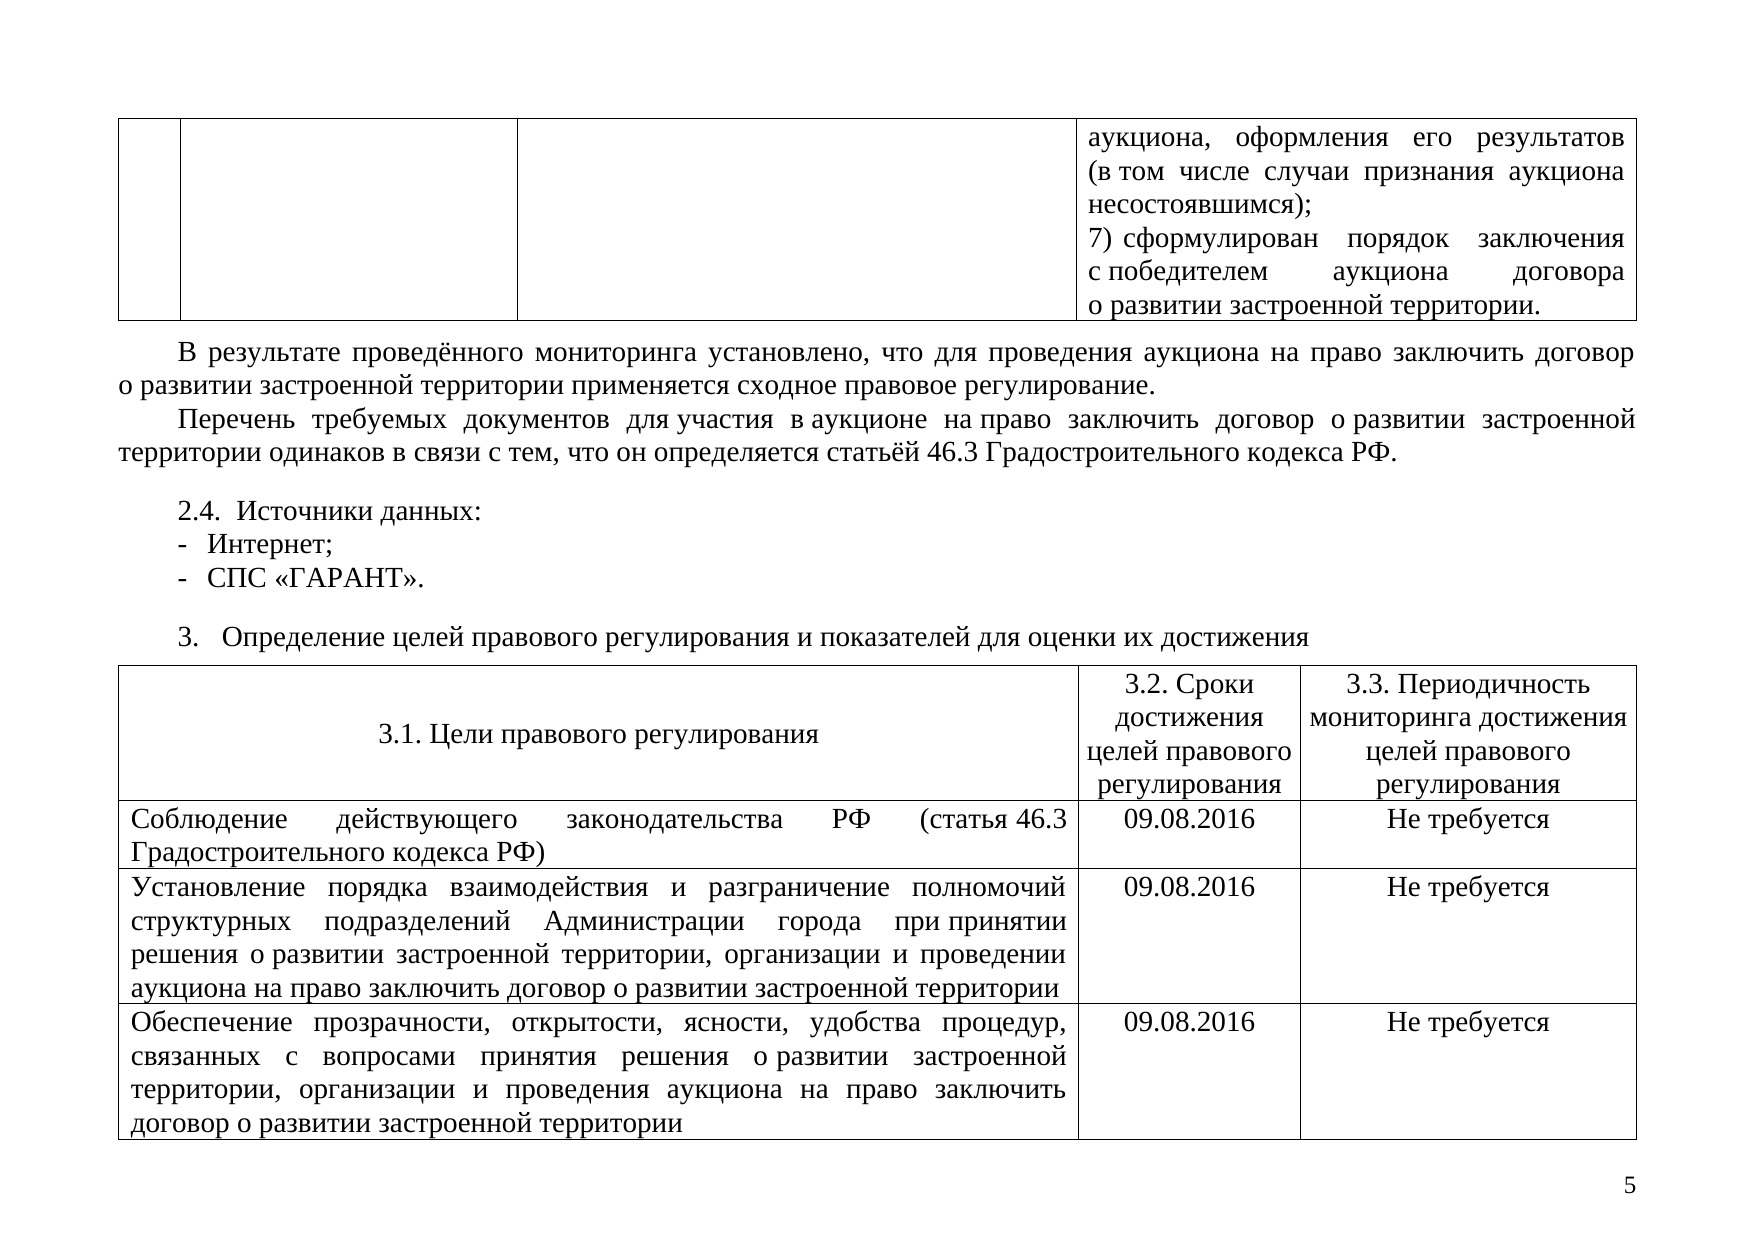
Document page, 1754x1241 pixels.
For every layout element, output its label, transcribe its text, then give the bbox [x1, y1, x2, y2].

text В результате проведённого мониторинга установлено, что для проведения аукциона на право заключить договор о развитии застроенной территории применяется сходное правовое регулирование. [118, 334, 1636, 401]
table_cell 09.08.2016 [1079, 801, 1300, 868]
text Перечень требуемых документов для участия в аукционе на право заключить договор о развитии застроенной территории одинаков в связи с тем, что он определяется статьёй 46.3 Градостроительного кодекса РФ. [118, 401, 1636, 468]
list Источники данных: [118, 493, 1636, 527]
table_cell Установление порядка взаимодействия и разграничение полномочий структурных подразделений Администрации города при принятии решения о развитии застроенной территории, организации и проведении аукциона на право заключить договор о развитии застроенной территории [119, 869, 1078, 1003]
table_cell Не требуется [1301, 801, 1636, 868]
table_cell 2. [119, 119, 180, 320]
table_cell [181, 119, 517, 320]
table_cell Не требуется [1301, 869, 1636, 1003]
table_cell Обеспечение прозрачности, открытости, ясности, удобства процедур, связанных с вопросами принятия решения о развитии застроенной территории, организации и проведения аукциона на право заключить договор о развитии застроенной территории [119, 1004, 1078, 1138]
table_cell 09.08.2016 [1079, 1004, 1300, 1138]
text - Интернет; [118, 527, 1636, 560]
table_cell Соблюдение действующего законодательства РФ (статья 46.3 Градостроительного кодекса РФ) [119, 801, 1078, 868]
table_header 3.2. Сроки достижения целей правового регулирования [1079, 666, 1300, 800]
table_cell Не требуется [1301, 1004, 1636, 1138]
table_header 3.1. Цели правового регулирования [119, 666, 1078, 800]
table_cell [518, 119, 1076, 320]
table_header 3.3. Периодичность мониторинга достижения целей правового регулирования [1301, 666, 1636, 800]
list Определение целей правового регулирования и показателей для оценки их достижения [118, 619, 1636, 652]
text - СПС «ГАРАНТ». [118, 560, 1636, 594]
table_cell 09.08.2016 [1079, 869, 1300, 1003]
